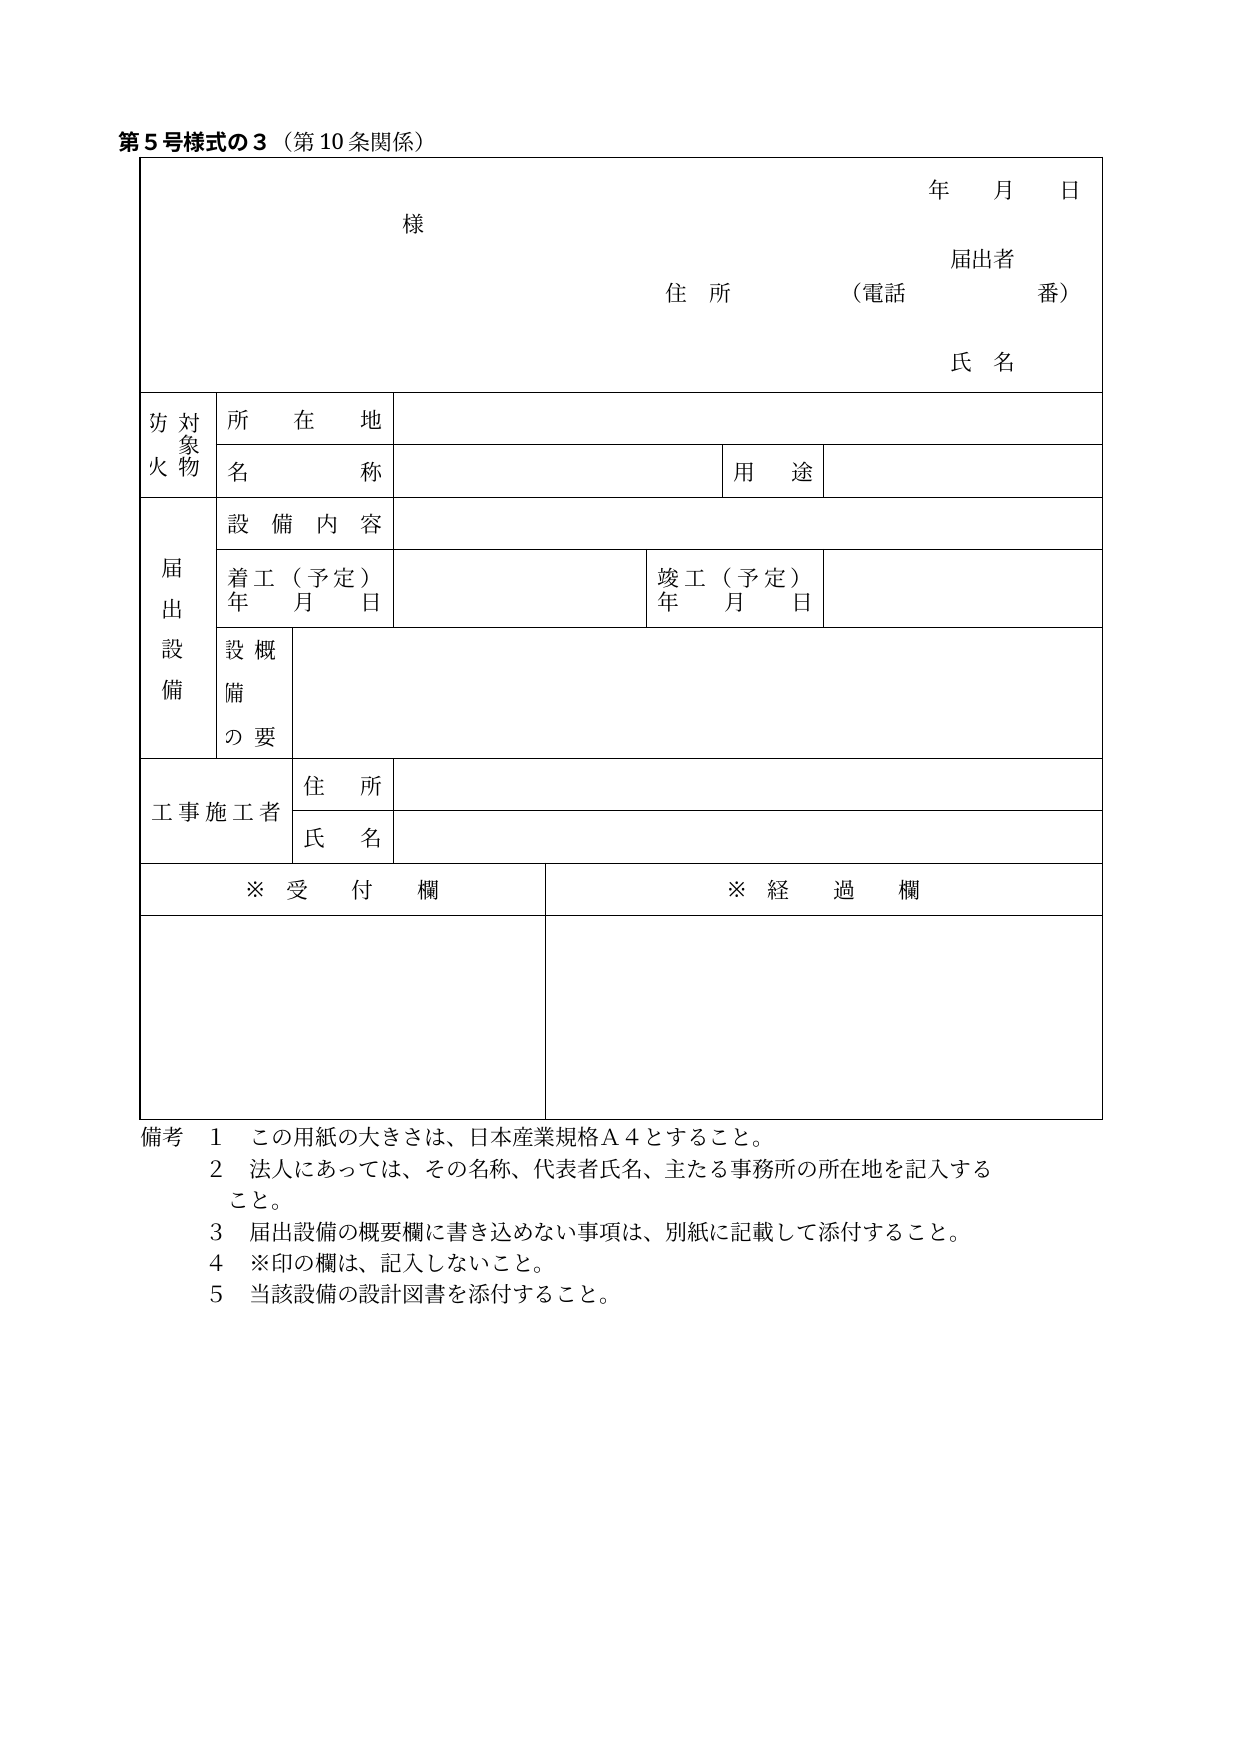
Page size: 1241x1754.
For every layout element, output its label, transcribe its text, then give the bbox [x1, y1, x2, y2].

table_cell 概要 設備の [217, 628, 292, 758]
text ４ ※印の欄は、記入しないこと。 [206, 1246, 1122, 1278]
table_cell 所在地 [217, 393, 393, 444]
table_cell [394, 550, 646, 627]
table_cell [394, 393, 1102, 444]
table_cell 工事施工者 [141, 759, 292, 863]
table_cell [394, 759, 1102, 810]
table_cell ※ 受 付 欄 [141, 864, 545, 915]
table_cell 設備内容 [217, 498, 393, 549]
table_cell ※ 経 過 欄 [546, 864, 1102, 915]
table_cell [394, 811, 1102, 863]
table_cell [824, 445, 1102, 497]
table_cell 着工（予定） 年月日 [217, 550, 393, 627]
text こと。 [140, 1183, 1122, 1215]
table_cell 対象物 防 火 [141, 393, 216, 497]
table_cell 住所 [293, 759, 393, 810]
table_cell [293, 628, 1102, 758]
table_cell 届出設備 [141, 498, 216, 758]
text ５ 当該設備の設計図書を添付すること。 [206, 1278, 1122, 1309]
table_cell 竣工（予定） 年月日 [647, 550, 823, 627]
table_cell [394, 498, 1102, 549]
table_cell [141, 916, 545, 1119]
table_cell [546, 916, 1102, 1119]
table_header 年 月 日 様 届出者 住 所 （電話 番） 氏 名 [141, 158, 1102, 392]
text ２ 法人にあっては、その名称、代表者氏名、主たる事務所の所在地を記入する [140, 1152, 1122, 1183]
text ３ 届出設備の概要欄に書き込めない事項は、別紙に記載して添付すること。 [206, 1215, 1122, 1246]
text 第５号様式の３（第10条関係） [118, 125, 1122, 157]
table_cell [394, 445, 722, 497]
table_cell 氏名 [293, 811, 393, 863]
text 備考 １ この用紙の大きさは、日本産業規格Ａ４とすること。 [140, 1120, 1122, 1152]
table_cell 用途 [723, 445, 823, 497]
table_cell 名称 [217, 445, 393, 497]
table_cell [824, 550, 1102, 627]
